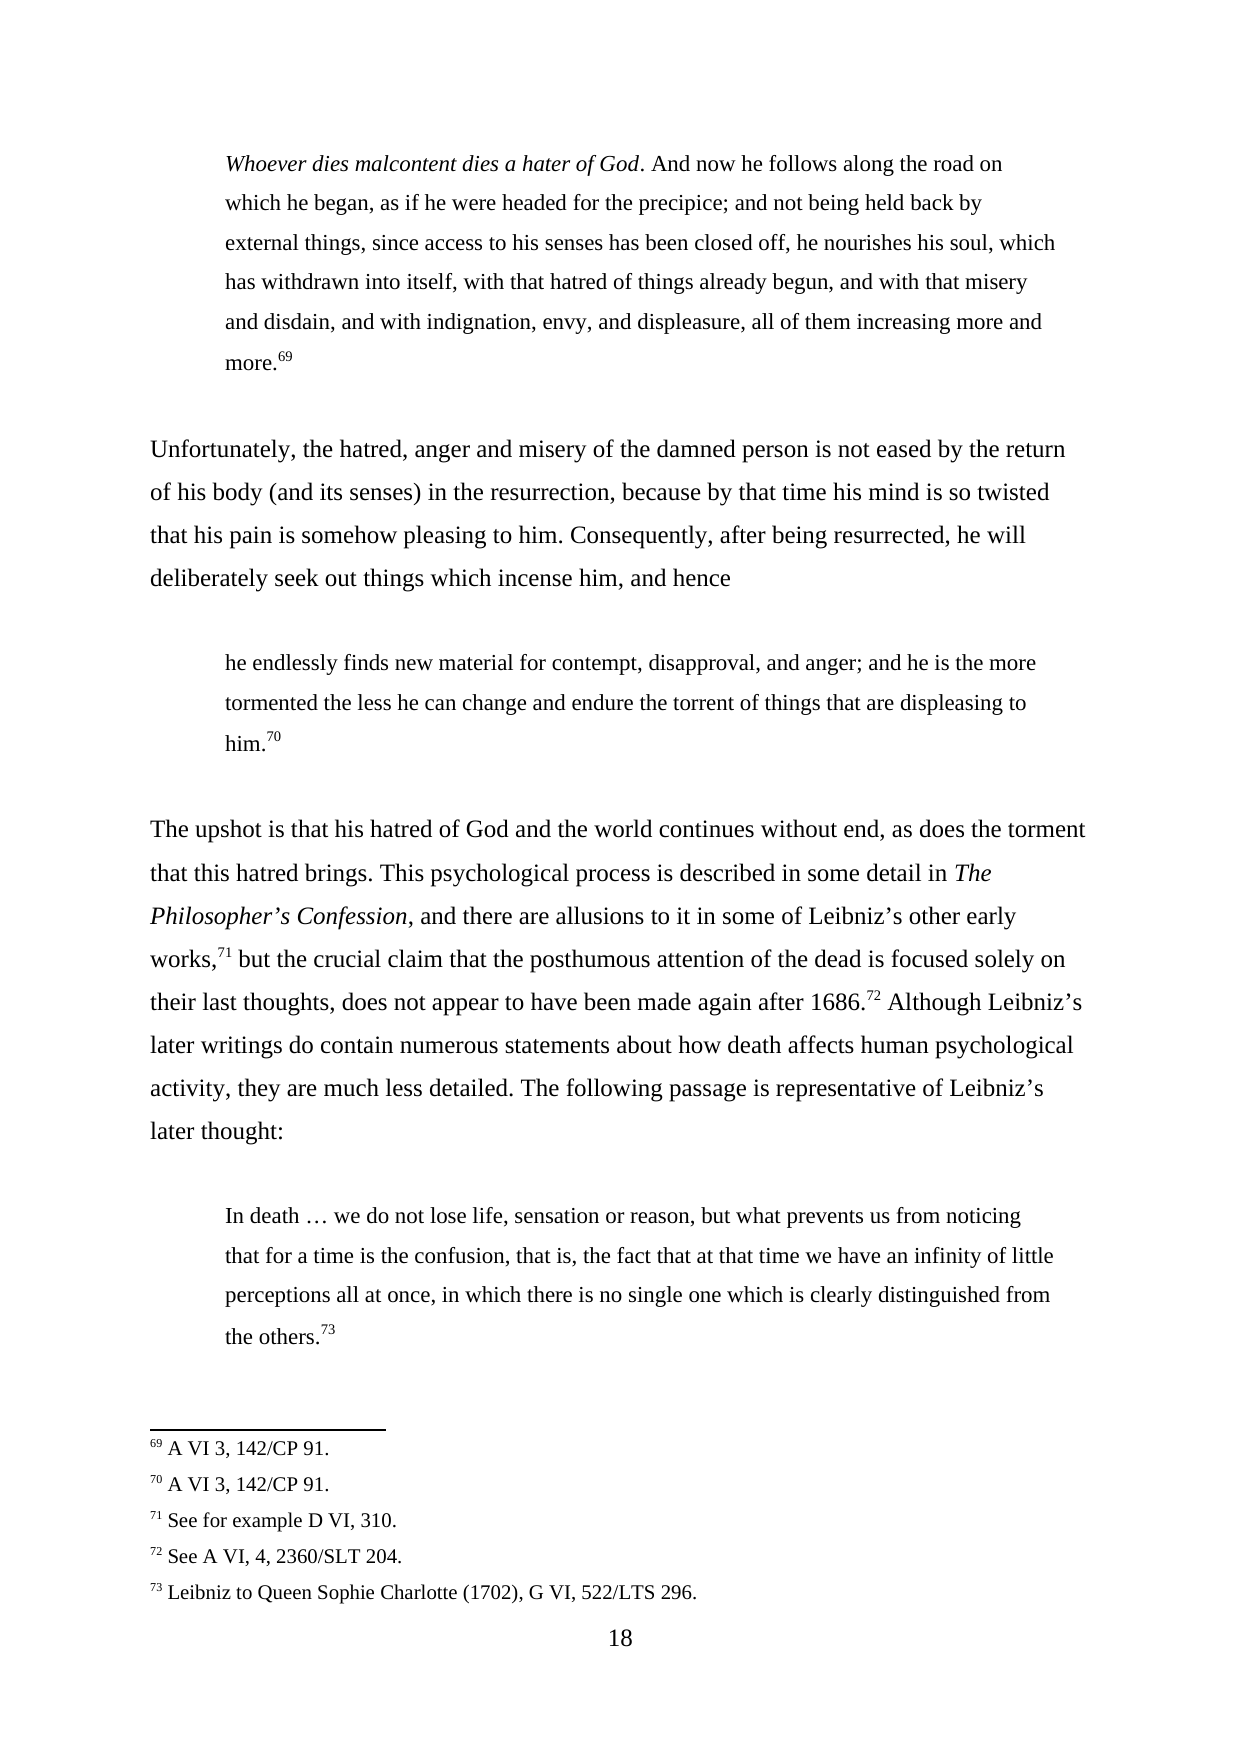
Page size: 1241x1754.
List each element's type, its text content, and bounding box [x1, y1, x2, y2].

text Whoever dies malcontent dies a hater of God. And now he follows along the road on which he began, as if he were headed for the precipice; and not being held back by external things, since access to his senses has been closed off, he nourishes his soul, which has withdrawn into itself, with that hatred of things already begun, and with that misery and disdain, and with indignation, envy, and displeasure, all of them increasing more and more. [225, 150, 1061, 376]
text The upshot is that his hatred of God and the world continues without end, as does the torment that this hatred brings. This psychological process is described in some detail in The Philosopher’s Confession, and there are allusions to it in some of Leibniz’s other early works, but the crucial claim that the posthumous attention of the dead is focused solely on their last thoughts, does not appear to have been made again after 1686. Although Leibniz’s later writings do contain numerous statements about how death affects human psychological activity, they are much less detailed. The following passage is representative of Leibniz’s later thought: [150, 814, 1090, 1145]
text he endlessly finds new material for contempt, disapproval, and anger; and he is the more tormented the less he can change and endure the torrent of things that are displeasing to him. [225, 649, 1061, 757]
text Unfortunately, the hatred, anger and misery of the damned person is not eased by the return of his body (and its senses) in the resurrection, because by that time his mind is so twisted that his pain is somehow pleasing to him. Consequently, after being resurrected, he will deliberately seek out things which incense him, and hence [150, 434, 1090, 592]
text In death … we do not lose life, sensation or reason, but what prevents us from noticing that for a time is the confusion, that is, the fact that at that time we have an infinity of little perceptions all at once, in which there is no single one which is clearly distinguished from the others. [225, 1203, 1061, 1350]
